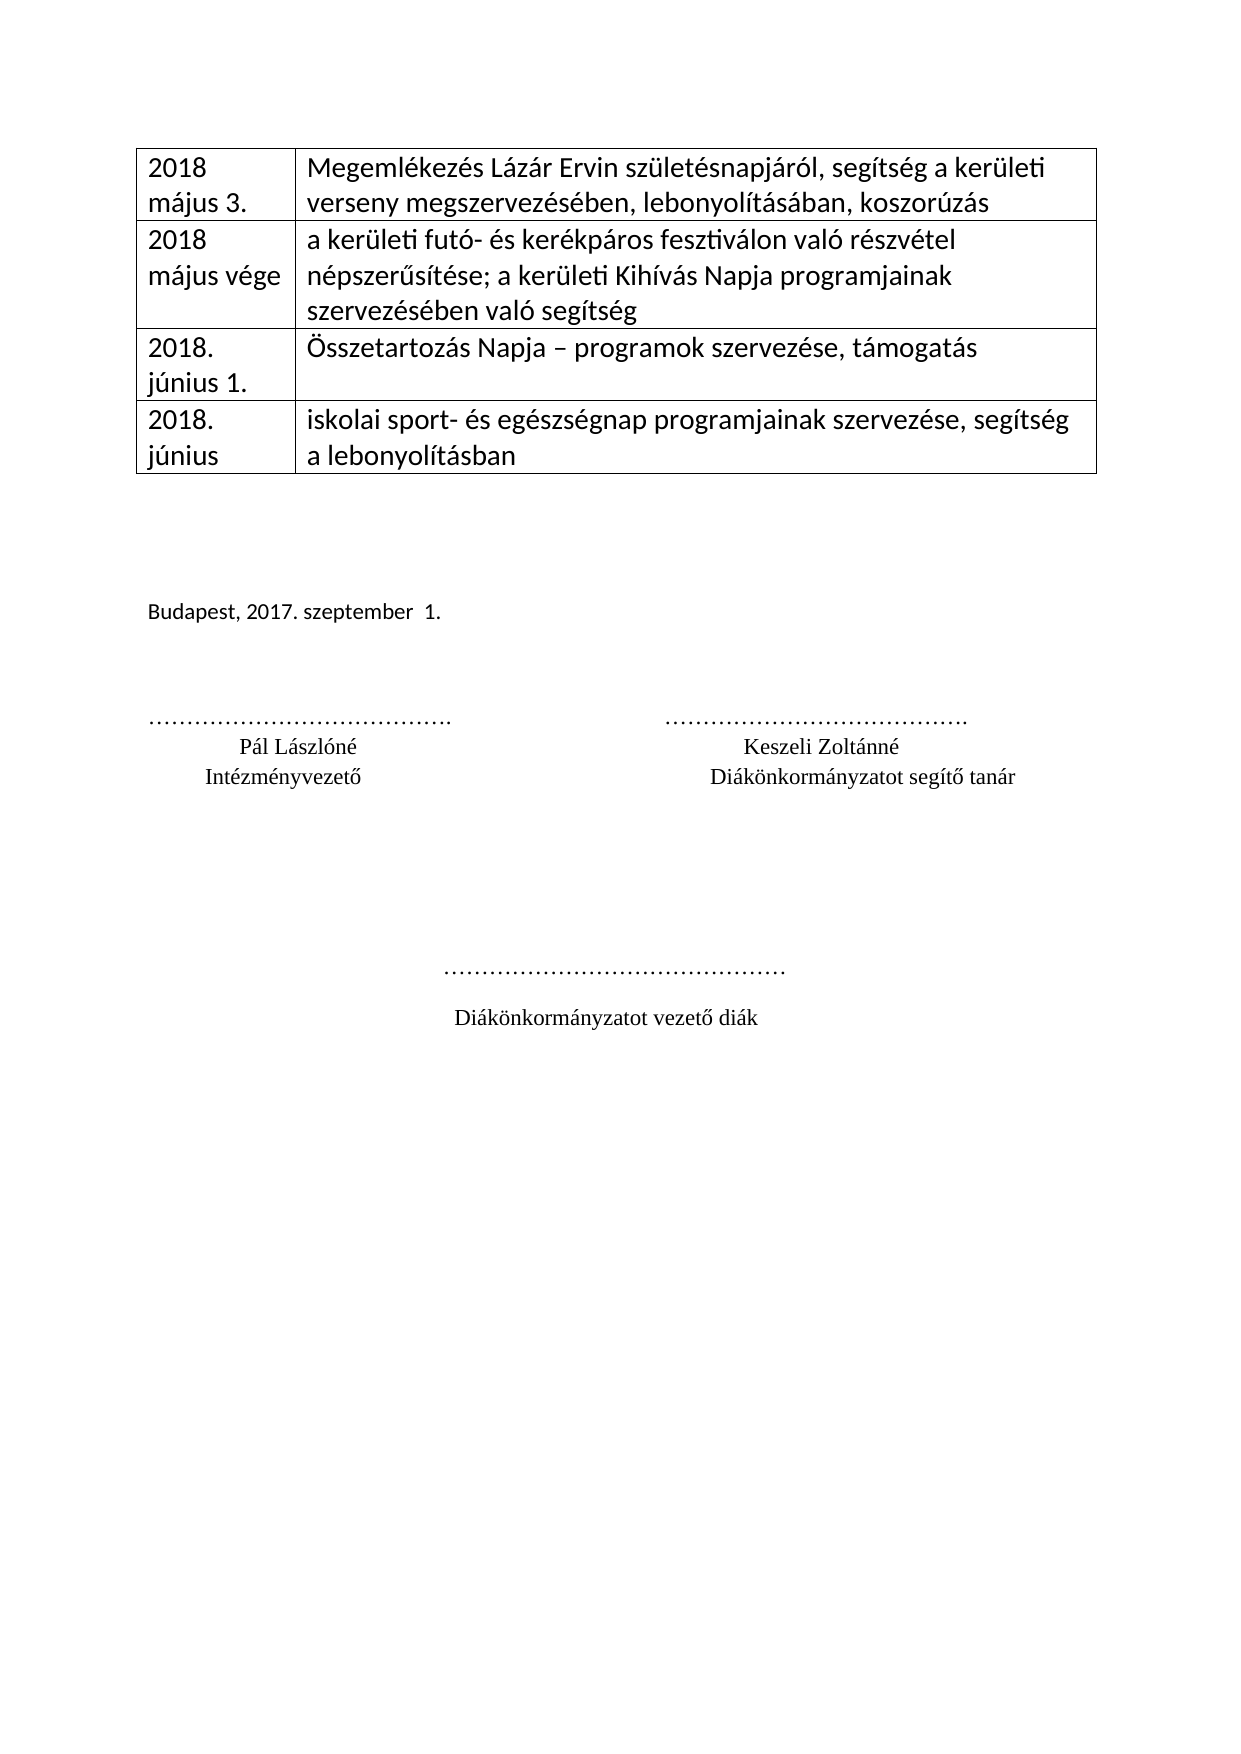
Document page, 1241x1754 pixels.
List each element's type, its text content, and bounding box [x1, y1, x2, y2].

table_cell 2018. június [137, 401, 295, 472]
table_cell Összetartozás Napja – programok szervezése, támogatás [296, 329, 1096, 400]
table_cell Megemlékezés Lázár Ervin születésnapjáról, segítség a kerületi verseny megszervezésében, lebonyolításában, koszorúzás [296, 149, 1096, 220]
table_cell 2018. június 1. [137, 329, 295, 400]
text Diákönkormányzatot vezető diák [148, 1004, 1093, 1030]
text Budapest, 2017. szeptember 1. [148, 597, 1093, 625]
text …………………………………. …………………………………. [148, 703, 1093, 729]
text Intézményvezető Diákönkormányzatot segítő tanár [148, 763, 1093, 790]
table_cell a kerületi futó- és kerékpáros fesztiválon való részvétel népszerűsítése; a kerületi Kihívás Napja programjainak szervezésében való segítség [296, 221, 1096, 328]
table_cell 2018 május 3. [137, 149, 295, 220]
table_cell iskolai sport- és egészségnap programjainak szervezése, segítség a lebonyolításban [296, 401, 1096, 472]
text Pál Lászlóné Keszeli Zoltánné [148, 733, 1093, 759]
text ……………………………………… [148, 953, 1093, 979]
table_cell 2018 május vége [137, 221, 295, 328]
